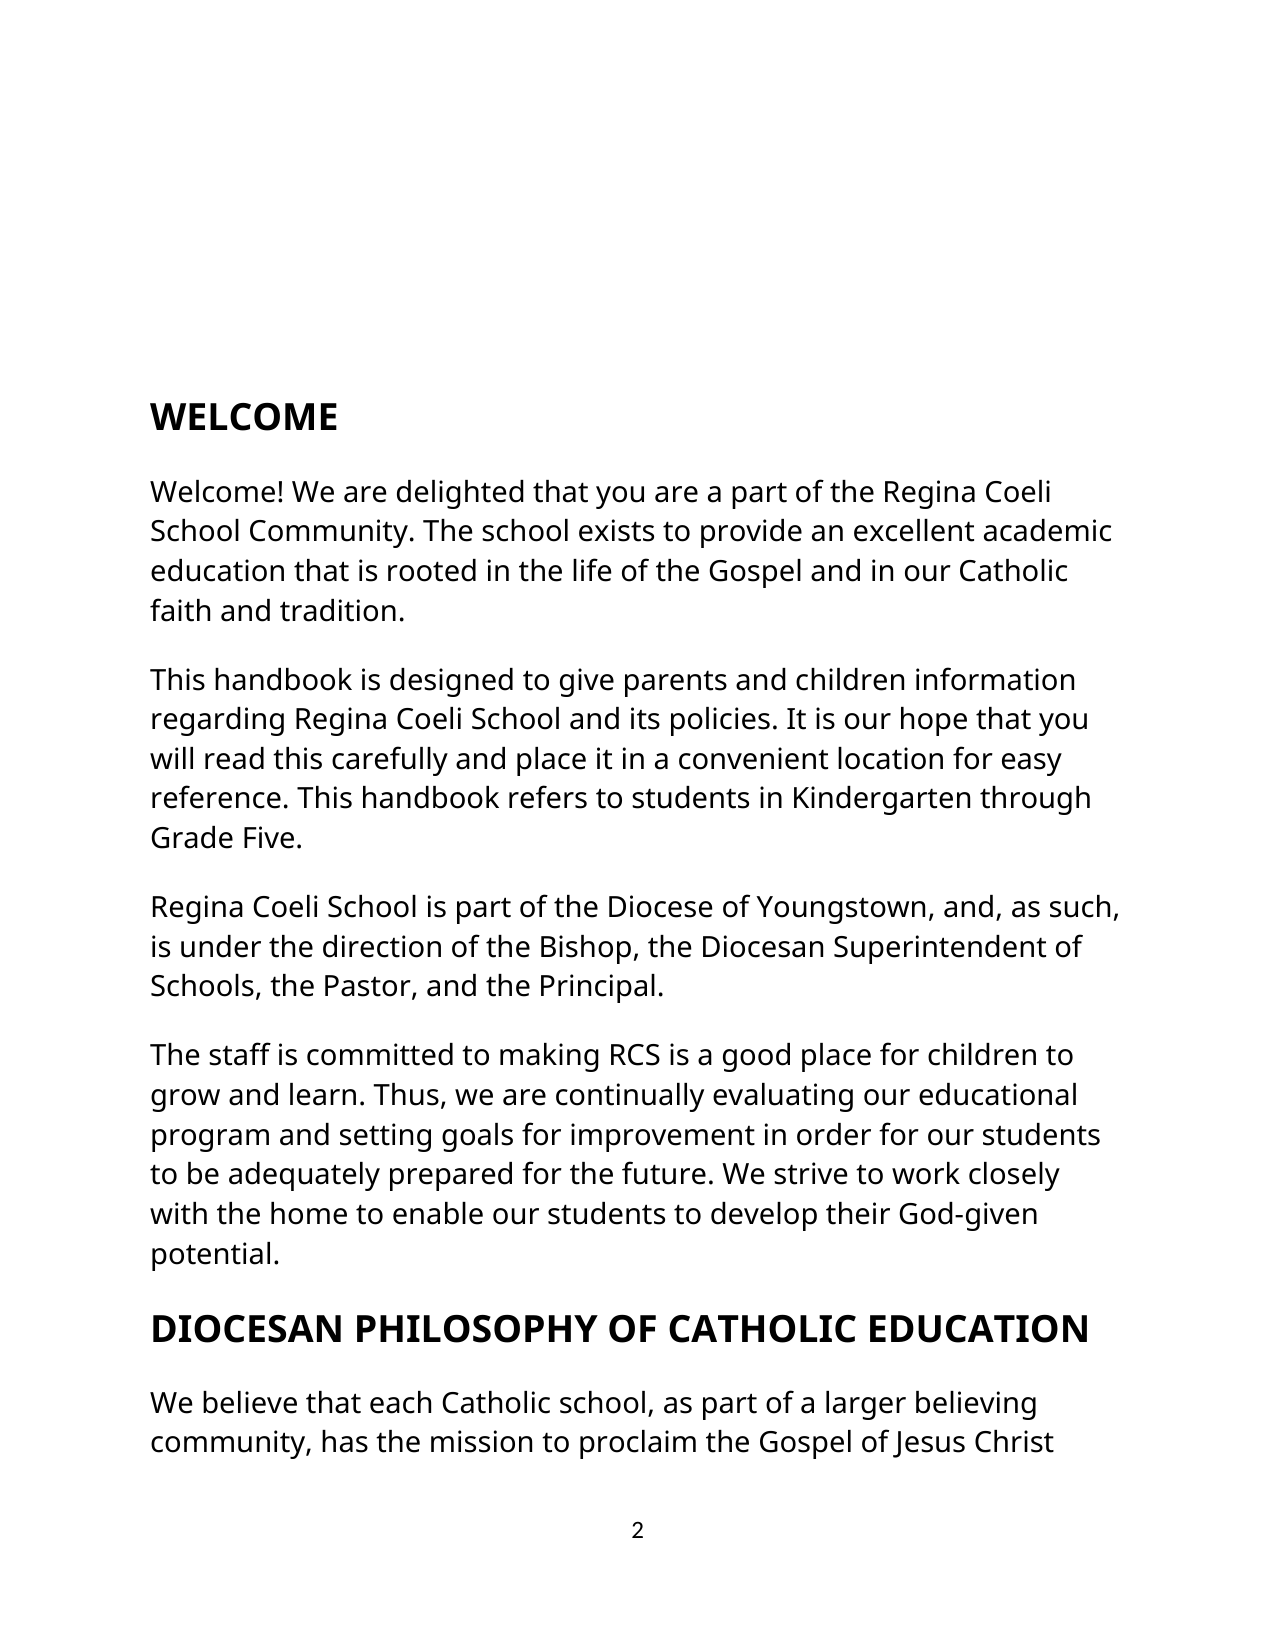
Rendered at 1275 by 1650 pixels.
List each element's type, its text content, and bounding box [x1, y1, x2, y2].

text WELCOME [150, 391, 1125, 442]
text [150, 1382, 1125, 1461]
text Regina Coeli School is part of the Diocese of Youngstown, and, as such, is under the direction of the Bishop, the Diocesan Superintendent of Schools, the Pastor, and the Principal. [150, 886, 1125, 1005]
text DIOCESAN PHILOSOPHY OF CATHOLIC EDUCATION [150, 1302, 1125, 1353]
text This handbook is designed to give parents and children information regarding Regina Coeli School and its policies. It is our hope that you will read this carefully and place it in a convenient location for easy reference. This handbook refers to students in Kindergarten through Grade Five. [150, 659, 1125, 857]
text Welcome! We are delighted that you are a part of the Regina Coeli School Community. The school exists to provide an excellent academic education that is rooted in the life of the Gospel and in our Catholic faith and tradition. [150, 471, 1125, 629]
text The staff is committed to making RCS is a good place for children to grow and learn. Thus, we are continually evaluating our educational program and setting goals for improvement in order for our students to be adequately prepared for the future. We strive to work closely with the home to enable our students to develop their God-given potential. [150, 1034, 1125, 1273]
